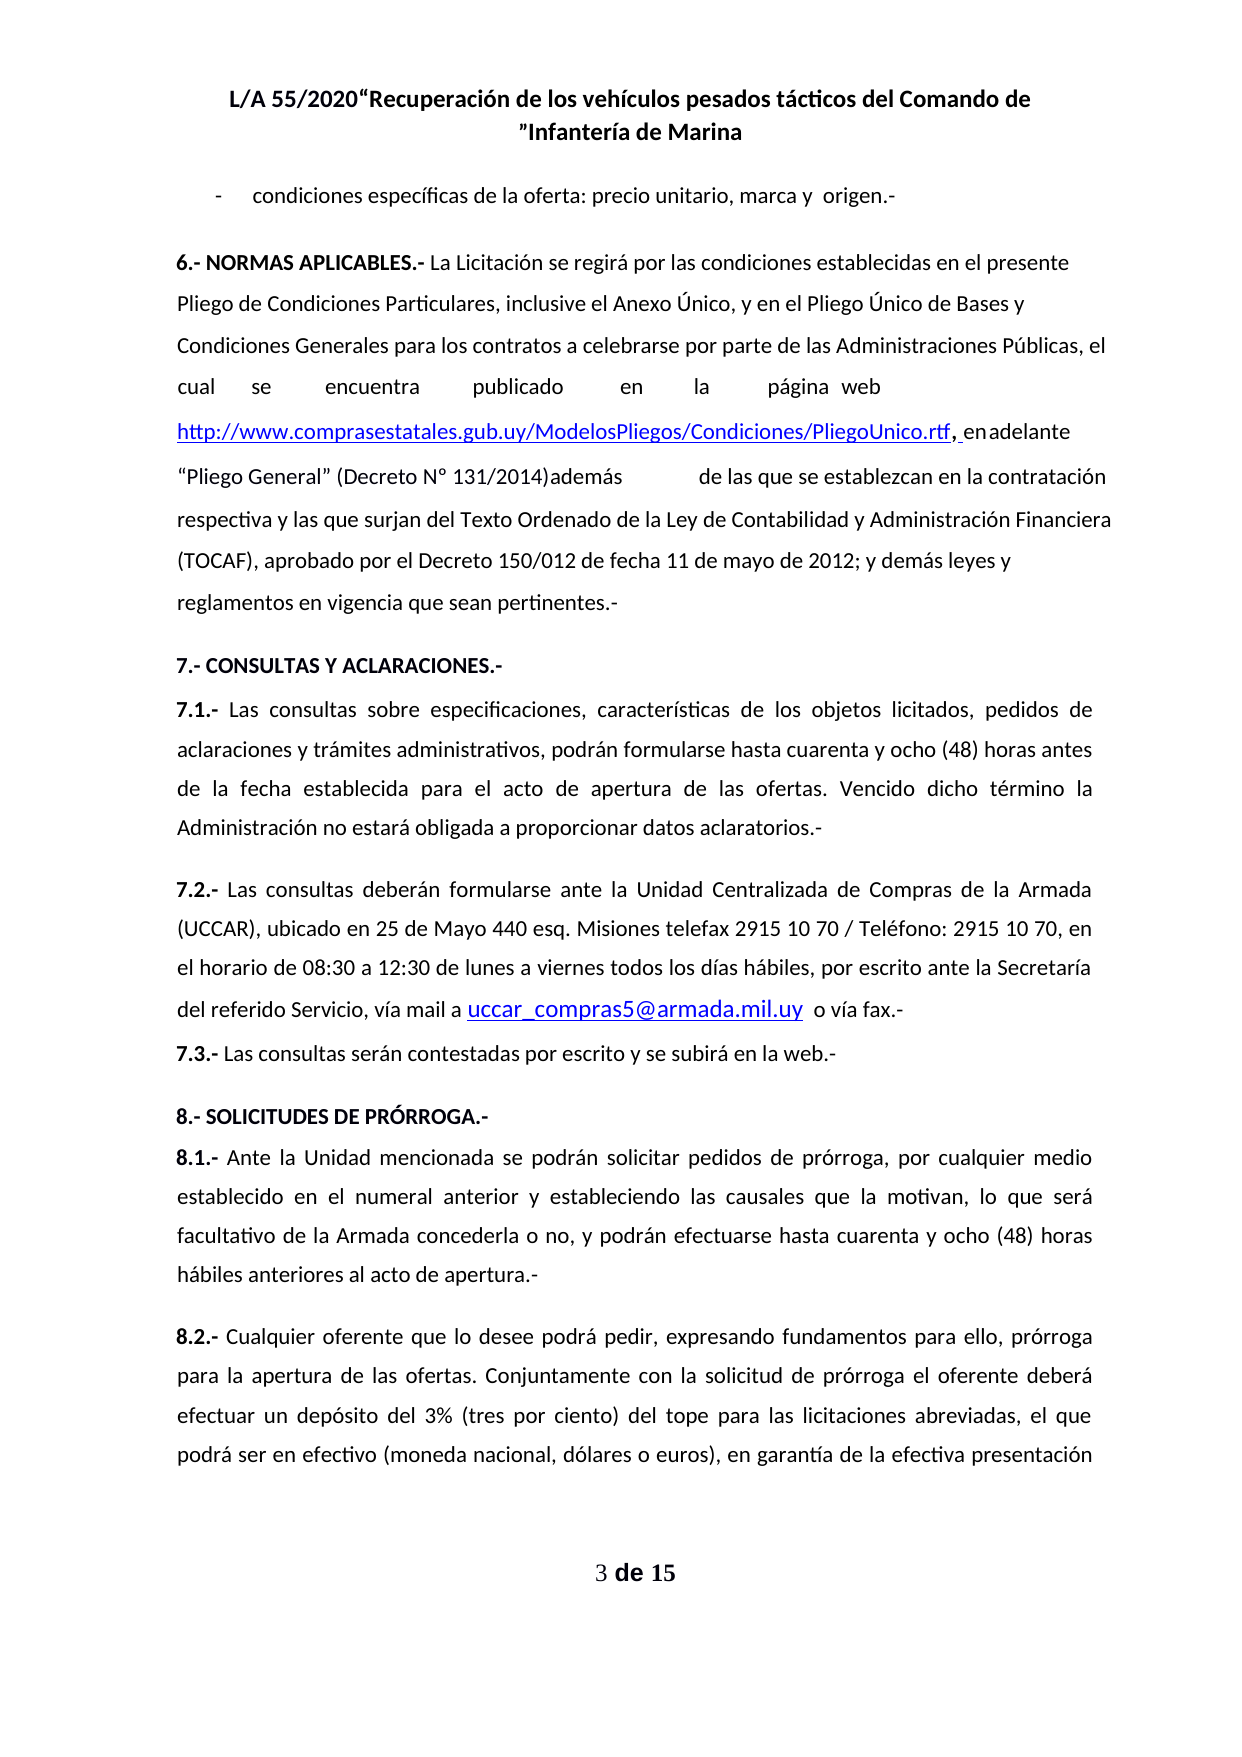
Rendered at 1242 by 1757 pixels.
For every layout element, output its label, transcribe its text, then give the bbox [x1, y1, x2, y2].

text 7.2.- Las consultas deberán formularse ante la Unidad Centralizada de Compras de la Armada (UCCAR), ubicado en 25 de Mayo 440 esq. Misiones telefax 2915 10 70 / Teléfono: 2915 10 70, en el horario de 08:30 a 12:30 de lunes a viernes todos los días hábiles, por escrito ante la Secretaría del referido Servicio, vía mail a uccar_compras5@armada.mil.uy​ o vía fax.-​ [176, 875, 1094, 1025]
text 8.1.- Ante la Unidad mencionada se podrán solicitar pedidos de prórroga, por cualquier medio establecido en el numeral anterior y estableciendo las causales que la motivan, lo que será facultativo de la Armada concederla o no, y podrán efectuarse hasta cuarenta y ocho (48) horas hábiles anteriores al acto de apertura.- [176, 1143, 1094, 1289]
subtitle 8.- SOLICITUDES DE PRÓRROGA.- [176, 1102, 1158, 1131]
text 7.1.- Las​ consultas sobre especificaciones, características de los objetos licitados, pedidos de aclaraciones y trámites administrativos, podrán formularse hasta cuarenta y ocho (48) horas antes de la fecha establecida para el acto de apertura de las ofertas. Vencido dicho término la Administración no estará obligada a proporcionar datos aclaratorios.- [176, 696, 1094, 841]
list condiciones específicas de la oferta: precio unitario, marca y origen.- [215, 181, 1094, 209]
text 7.3.- Las consultas serán contestadas por escrito y se subirá en la web.-​ [176, 1039, 1158, 1067]
subtitle 7.- CONSULTAS Y ACLARACIONES.- [176, 651, 1158, 679]
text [176, 1322, 1094, 1468]
text 6.- NORMAS APLICABLES.- La​ Licitación se regirá por las condiciones establecidas en el presente Pliego de Condiciones Particulares, inclusive el Anexo Único, y en el Pliego Único de Bases y Condiciones Generales para los contratos a celebrarse por parte de las Administraciones Públicas, el cual se encuentra publicado en la página web http://www.comprasestatales.gub.uy/ModelosPliegos/Condiciones/PliegoUnico.rtf,​ en​ adelante “Pliego General” (Decreto Nº 131/2014)además​ de las que se establezcan en la contratación respectiva y las que surjan del Texto Ordenado de la Ley de Contabilidad y Administración Financiera (TOCAF), aprobado por el Decreto 150/012 de fecha 11 de mayo de 2012; y demás leyes y reglamentos en vigencia que sean pertinentes.- [176, 248, 1116, 616]
